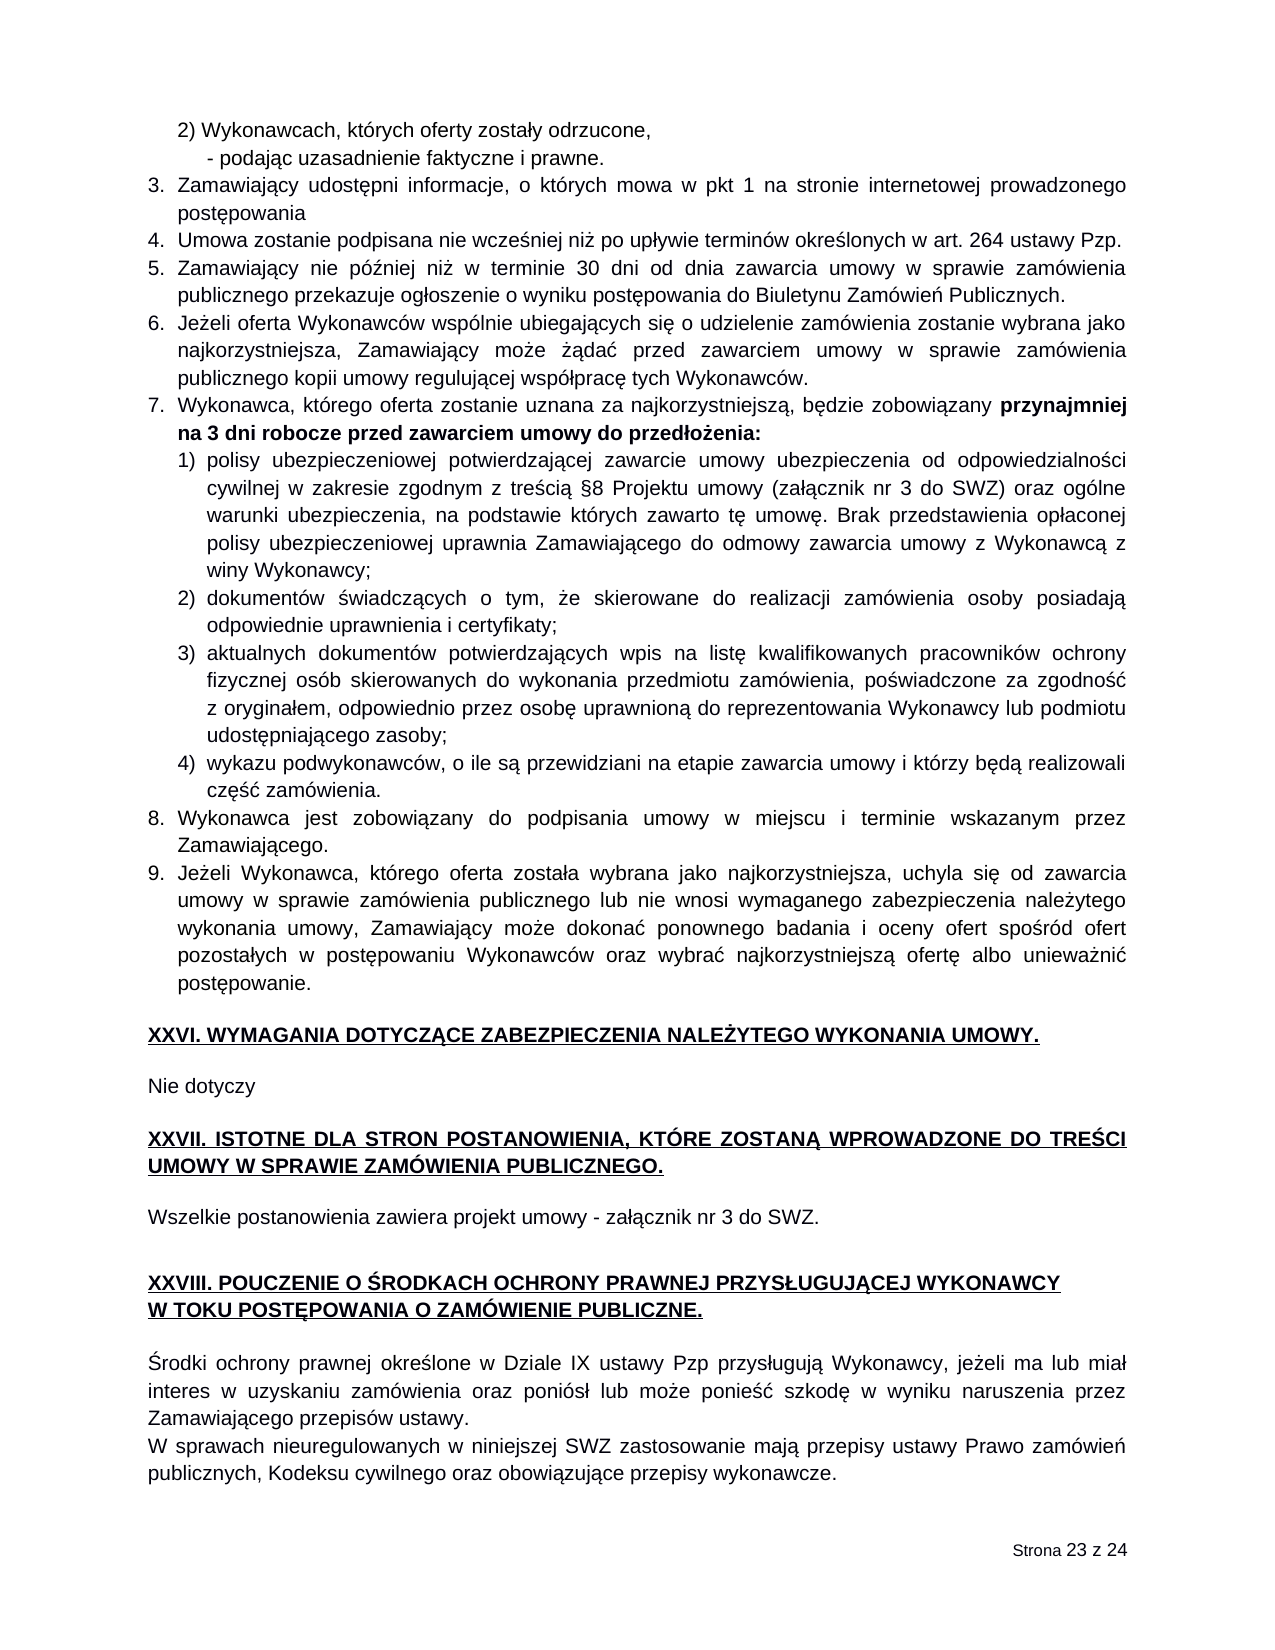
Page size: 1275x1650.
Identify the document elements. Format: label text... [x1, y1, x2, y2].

list aktualnych dokumentów potwierdzających wpis na listę kwalifikowanych pracowników ochrony fizycznej osób skierowanych do wykonania przedmiotu zamówienia, poświadczone za zgodność z oryginałem, odpowiednio przez osobę uprawnioną do reprezentowania Wykonawcy lub podmiotu udostępniającego zasoby; [177, 641, 1127, 747]
text Środki ochrony prawnej określone w Dziale IX ustawy Pzp przysługują Wykonawcy, jeżeli ma lub miał interes w uzyskaniu zamówienia oraz poniósł lub może ponieść szkodę w wyniku naruszenia przez Zamawiającego przepisów ustawy. [148, 1351, 1127, 1430]
list Zamawiający nie później niż w terminie 30 dni od dnia zawarcia umowy w sprawie zamówienia publicznego przekazuje ogłoszenie o wyniku postępowania do Biuletynu Zamówień Publicznych. [148, 256, 1127, 307]
text XXVII. ISTOTNE DLA STRON POSTANOWIENIA, KTÓRE ZOSTANĄ WPROWADZONE DO TREŚCI UMOWY W SPRAWIE ZAMÓWIENIA PUBLICZNEGO. [148, 1148, 1127, 1178]
list Wykonawca jest zobowiązany do podpisania umowy w miejscu i terminie wskazanym przez Zamawiającego. [148, 806, 1127, 857]
text XXVII. ISTOTNE DLA STRON POSTANOWIENIA, KTÓRE ZOSTANĄ WPROWADZONE DO TREŚCI UMOWY W SPRAWIE ZAMÓWIENIA PUBLICZNEGO. [148, 1126, 1127, 1147]
text Wszelkie postanowienia zawiera projekt umowy - załącznik nr 3 do SWZ. [148, 1205, 1127, 1238]
text XXVI. WYMAGANIA DOTYCZĄCE ZABEZPIECZENIA NALEŻYTEGO WYKONANIA UMOWY. [148, 1023, 1127, 1047]
list dokumentów świadczących o tym, że skierowane do realizacji zamówienia osoby posiadają odpowiednie uprawnienia i certyfikaty; [177, 586, 1127, 637]
list polisy ubezpieczeniowej potwierdzającej zawarcie umowy ubezpieczenia od odpowiedzialności cywilnej w zakresie zgodnym z treścią §8 Projektu umowy (załącznik nr 3 do SWZ) oraz ogólne warunki ubezpieczenia, na podstawie których zawarto tę umowę. Brak przedstawienia opłaconej polisy ubezpieczeniowej uprawnia Zamawiającego do odmowy zawarcia umowy z Wykonawcą z winy Wykonawcy; [177, 448, 1127, 582]
list Umowa zostanie podpisana nie wcześniej niż po upływie terminów określonych w art. 264 ustawy Pzp. [148, 228, 1127, 252]
list Zamawiający udostępni informacje, o których mowa w pkt 1 na stronie internetowej prowadzonego postępowania [148, 173, 1127, 224]
list Wykonawca, którego oferta zostanie uznana za najkorzystniejszą, będzie zobowiązany przynajmniej na 3 dni robocze przed zawarciem umowy do przedłożenia: [148, 393, 1127, 444]
list wykazu podwykonawców, o ile są przewidziani na etapie zawarcia umowy i którzy będą realizowali część zamówienia. [177, 751, 1127, 802]
list Jeżeli Wykonawca, którego oferta została wybrana jako najkorzystniejsza, uchyla się od zawarcia umowy w sprawie zamówienia publicznego lub nie wnosi wymaganego zabezpieczenia należytego wykonania umowy, Zamawiający może dokonać ponownego badania i oceny ofert spośród ofert pozostałych w postępowaniu Wykonawców oraz wybrać najkorzystniejszą ofertę albo unieważnić postępowanie. [148, 861, 1127, 994]
list Jeżeli oferta Wykonawców wspólnie ubiegających się o udzielenie zamówienia zostanie wybrana jako najkorzystniejsza, Zamawiający może żądać przed zawarciem umowy w sprawie zamówienia publicznego kopii umowy regulującej współpracę tych Wykonawców. [148, 311, 1127, 389]
text - podając uzasadnienie faktyczne i prawne. [207, 146, 1127, 169]
text W sprawach nieuregulowanych w niniejszej SWZ zastosowanie mają przepisy ustawy Prawo zamówień publicznych, Kodeksu cywilnego oraz obowiązujące przepisy wykonawcze. [148, 1434, 1127, 1485]
text Nie dotyczy [148, 1074, 1127, 1098]
text 2) Wykonawcach, których oferty zostały odrzucone, [177, 118, 1127, 142]
text XXVIII. POUCZENIE O ŚRODKACH OCHRONY PRAWNEJ PRZYSŁUGUJĄCEJ WYKONAWCY W TOKU POSTĘPOWANIA O ZAMÓWIENIE PUBLICZNE. [148, 1271, 1127, 1324]
